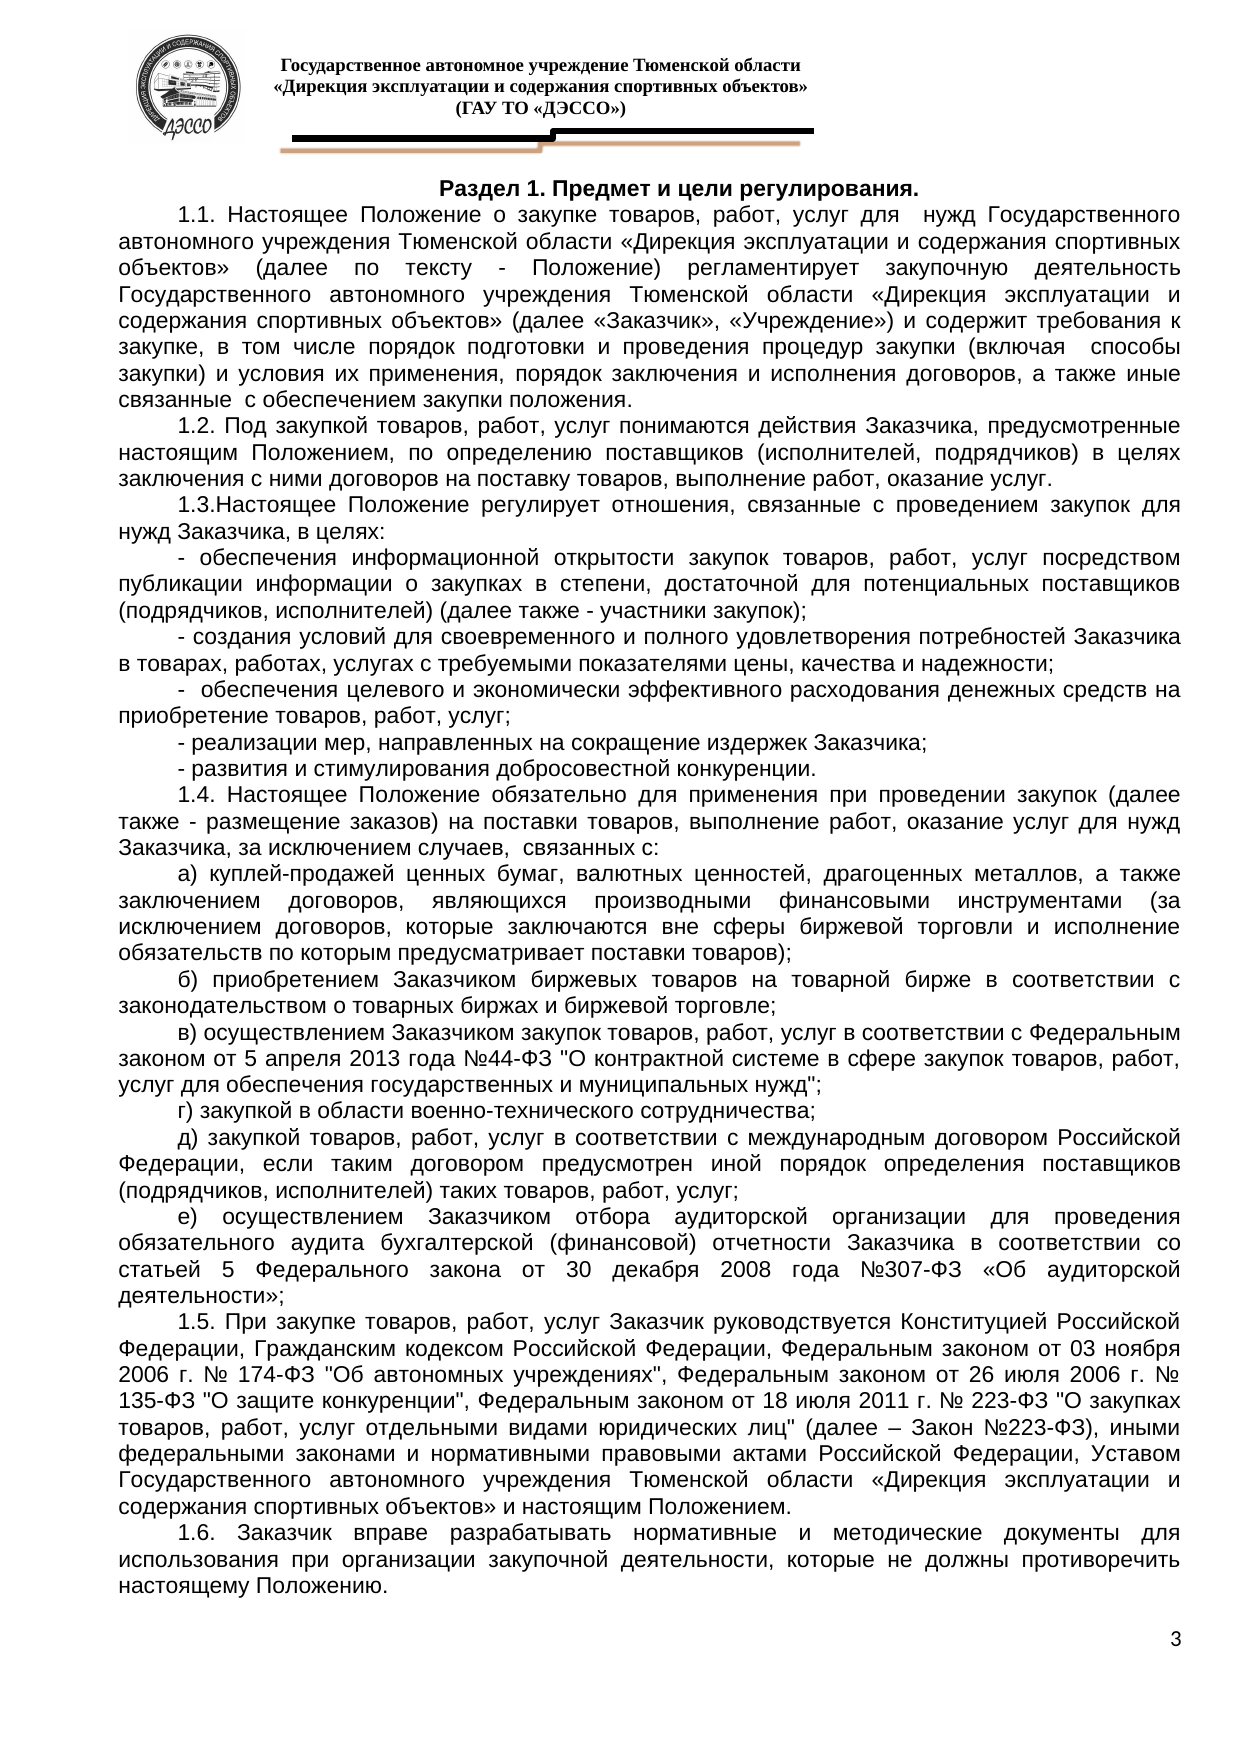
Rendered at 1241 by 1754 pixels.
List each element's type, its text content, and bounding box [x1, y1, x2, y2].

text 1.1. Настоящее Положение о закупке товаров, работ, услуг для нужд Государственного автономного учреждения Тюменской области «Дирекция эксплуатации и содержания спортивных объектов» (далее по тексту - Положение) регламентирует закупочную деятельность Государственного автономного учреждения Тюменской области «Дирекция эксплуатации и содержания спортивных объектов» (далее «Заказчик», «Учреждение») и содержит требования к закупке, в том числе порядок подготовки и проведения процедур закупки (включая способы закупки) и условия их применения, порядок заключения и исполнения договоров, а также иные связанные с обеспечением закупки положения. [118, 201, 1181, 412]
text - развития и стимулирования добросовестной конкуренции. [118, 755, 1181, 781]
text 1.6. Заказчик вправе разрабатывать нормативные и методические документы для использования при организации закупочной деятельности, которые не должны противоречить настоящему Положению. [118, 1519, 1181, 1598]
text г) закупкой в области военно-технического сотрудничества; [118, 1097, 1181, 1124]
text - обеспечения целевого и экономически эффективного расходования денежных средств на приобретение товаров, работ, услуг; [118, 676, 1181, 728]
text д) закупкой товаров, работ, услуг в соответствии с международным договором Российской Федерации, если таким договором предусмотрен иной порядок определения поставщиков (подрядчиков, исполнителей) таких товаров, работ, услуг; [118, 1124, 1181, 1203]
text - создания условий для своевременного и полного удовлетворения потребностей Заказчика в товарах, работах, услугах с требуемыми показателями цены, качества и надежности; [118, 623, 1181, 676]
text - обеспечения информационной открытости закупок товаров, работ, услуг посредством публикации информации о закупках в степени, достаточной для потенциальных поставщиков (подрядчиков, исполнителей) (далее также - участники закупок); [118, 544, 1181, 623]
text а) куплей-продажей ценных бумаг, валютных ценностей, драгоценных металлов, а также заключением договоров, являющихся производными финансовыми инструментами (за исключением договоров, которые заключаются вне сферы биржевой торговли и исполнение обязательств по которым предусматривает поставки товаров); [118, 860, 1181, 966]
text 1.2. Под закупкой товаров, работ, услуг понимаются действия Заказчика, предусмотренные настоящим Положением, по определению поставщиков (исполнителей, подрядчиков) в целях заключения с ними договоров на поставку товаров, выполнение работ, оказание услуг. [118, 412, 1181, 491]
text е) осуществлением Заказчиком отбора аудиторской организации для проведения обязательного аудита бухгалтерской (финансовой) отчетности Заказчика в соответствии со статьей 5 Федерального закона от 30 декабря 2008 года №307-ФЗ «Об аудиторской деятельности»; [118, 1203, 1181, 1308]
text 1.3.Настоящее Положение регулирует отношения, связанные с проведением закупок для нужд Заказчика, в целях: [118, 491, 1181, 544]
text в) осуществлением Заказчиком закупок товаров, работ, услуг в соответствии с Федеральным законом от 5 апреля 2013 года №44-ФЗ "О контрактной системе в сфере закупок товаров, работ, услуг для обеспечения государственных и муниципальных нужд"; [118, 1018, 1181, 1097]
text 1.4. Настоящее Положение обязательно для применения при проведении закупок (далее также - размещение заказов) на поставки товаров, выполнение работ, оказание услуг для нужд Заказчика, за исключением случаев, связанных с: [118, 781, 1181, 860]
text 1.5. При закупке товаров, работ, услуг Заказчик руководствуется Конституцией Российской Федерации, Гражданским кодексом Российской Федерации, Федеральным законом от 03 ноября 2006 г. № 174-ФЗ "Об автономных учреждениях", Федеральным законом от 26 июля 2006 г. № 135-ФЗ "О защите конкуренции", Федеральным законом от 18 июля 2011 г. № 223-ФЗ "О закупках товаров, работ, услуг отдельными видами юридических лиц" (далее – Закон №223-ФЗ), иными федеральными законами и нормативными правовыми актами Российской Федерации, Уставом Государственного автономного учреждения Тюменской области «Дирекция эксплуатации и содержания спортивных объектов» и настоящим Положением. [118, 1308, 1181, 1519]
picture [129, 29, 245, 144]
text Раздел 1. Предмет и цели регулирования. [118, 175, 1181, 201]
text б) приобретением Заказчиком биржевых товаров на товарной бирже в соответствии с законодательством о товарных биржах и биржевой торговле; [118, 966, 1181, 1018]
text - реализации мер, направленных на сокращение издержек Заказчика; [118, 728, 1181, 755]
